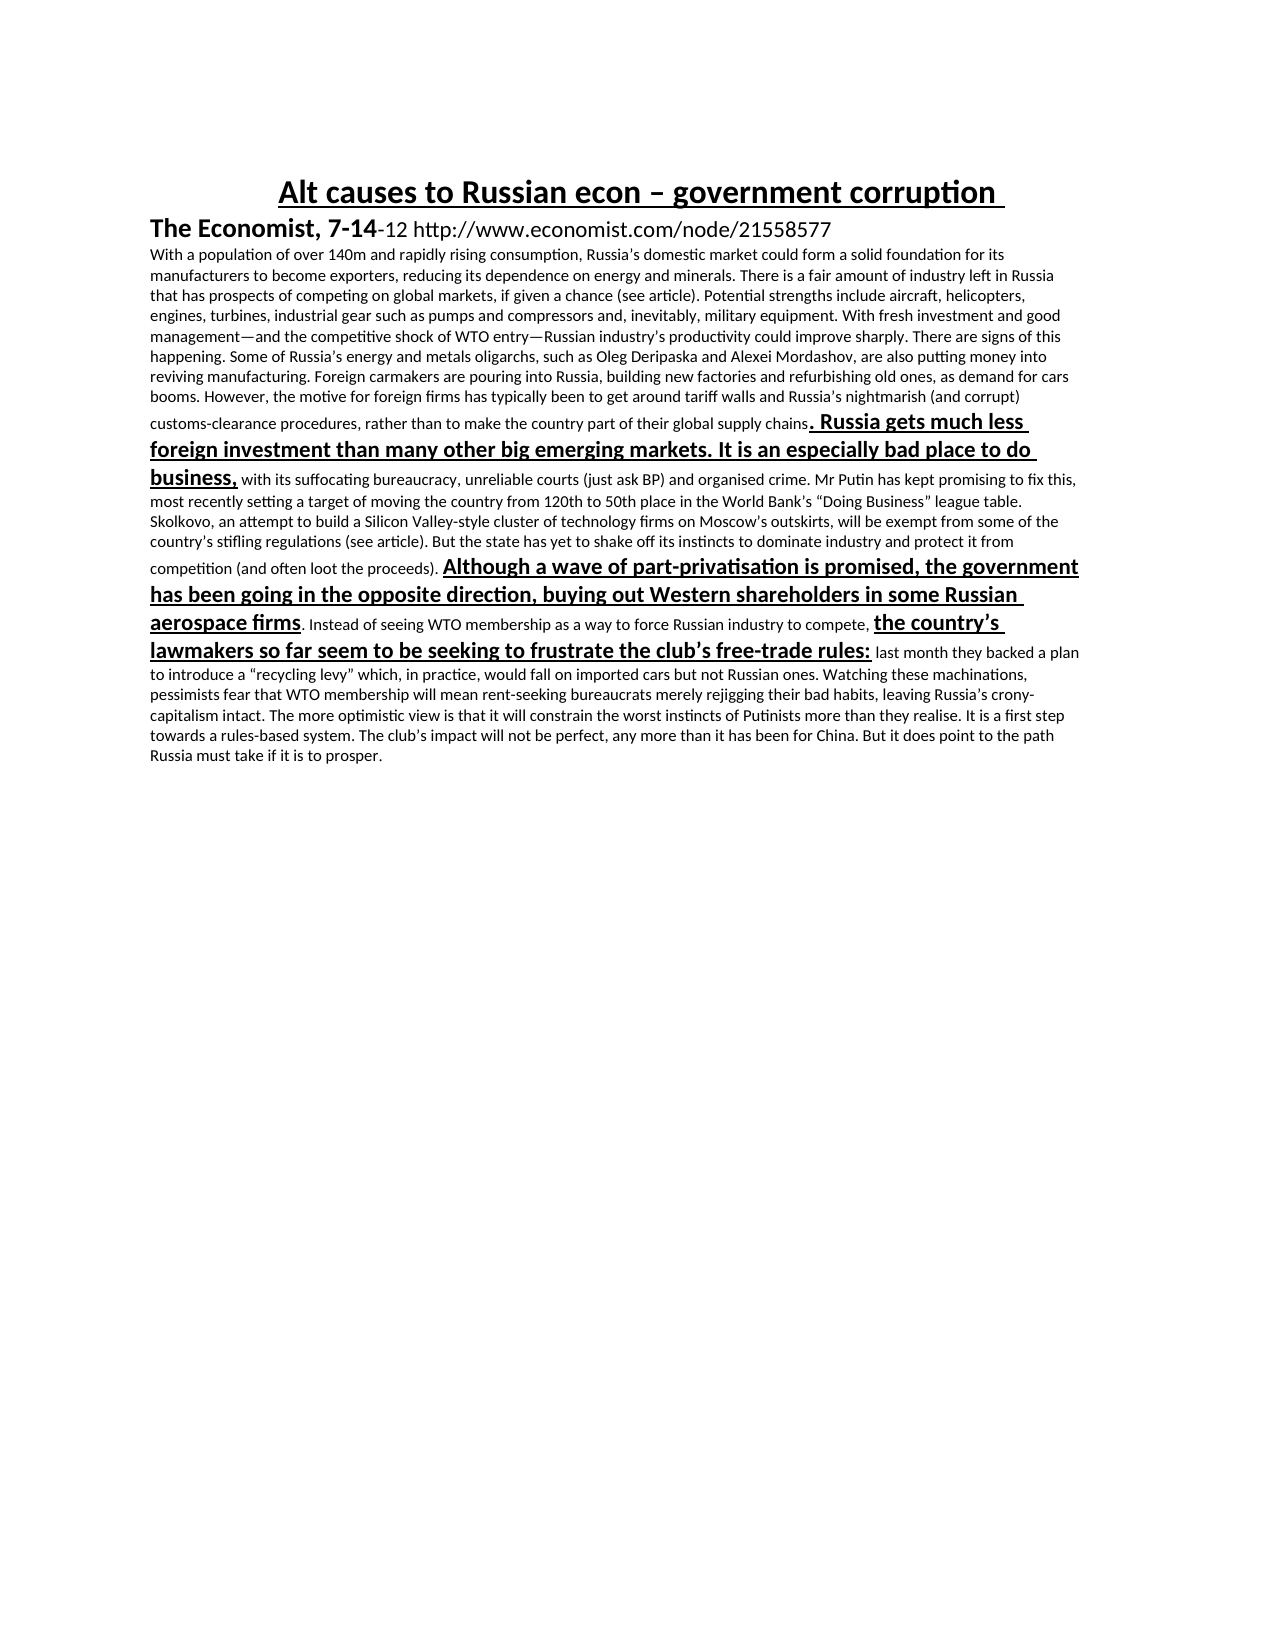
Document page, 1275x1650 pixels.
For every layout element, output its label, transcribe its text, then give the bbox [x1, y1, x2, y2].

text With a population of over 140m and rapidly rising consumption, Russia’s domestic market could form a solid foundation for its manufacturers to become exporters, reducing its dependence on energy and minerals. There is a fair amount of industry left in Russia that has prospects of competing on global markets, if given a chance (see article). Potential strengths include aircraft, helicopters, engines, turbines, industrial gear such as pumps and compressors and, inevitably, military equipment. With fresh investment and good management—and the competitive shock of WTO entry—Russian industry’s productivity could improve sharply. There are signs of this happening. Some of Russia’s energy and metals oligarchs, such as Oleg Deripaska and Alexei Mordashov, are also putting money into reviving manufacturing. Foreign carmakers are pouring into Russia, building new factories and refurbishing old ones, as demand for cars booms. However, the motive for foreign firms has typically been to get around tariff walls and Russia’s nightmarish (and corrupt) customs-clearance procedures, rather than to make the country part of their global supply chains. Russia gets much less foreign investment than many other big emerging markets. It is an especially bad place to do business, with its suffocating bureaucracy, unreliable courts (just ask BP) and organised crime. Mr Putin has kept promising to fix this, most recently setting a target of moving the country from 120th to 50th place in the World Bank’s “Doing Business” league table. Skolkovo, an attempt to build a Silicon Valley-style cluster of technology firms on Moscow’s outskirts, will be exempt from some of the country’s stifling regulations (see article). But the state has yet to shake off its instincts to dominate industry and protect it from competition (and often loot the proceeds). Although a wave of part-privatisation is promised, the government has been going in the opposite direction, buying out Western shareholders in some Russian aerospace firms. Instead of seeing WTO membership as a way to force Russian industry to compete, the country’s lawmakers so far seem to be seeking to frustrate the club’s free-trade rules: last month they backed a plan to introduce a “recycling levy” which, in practice, would fall on imported cars but not Russian ones. Watching these machinations, pessimists fear that WTO membership will mean rent-seeking bureaucrats merely rejigging their bad habits, leaving Russia’s crony-capitalism intact. The more optimistic view is that it will constrain the worst instincts of Putinists more than they realise. It is a first step towards a rules-based system. The club’s impact will not be perfect, any more than it has been for China. But it does point to the path Russia must take if it is to prosper. [150, 244, 1080, 766]
text The Economist, 7-14-12 http://www.economist.com/node/21558577 [150, 212, 1125, 244]
subtitle Alt causes to Russian econ – government corruption [150, 171, 1125, 212]
